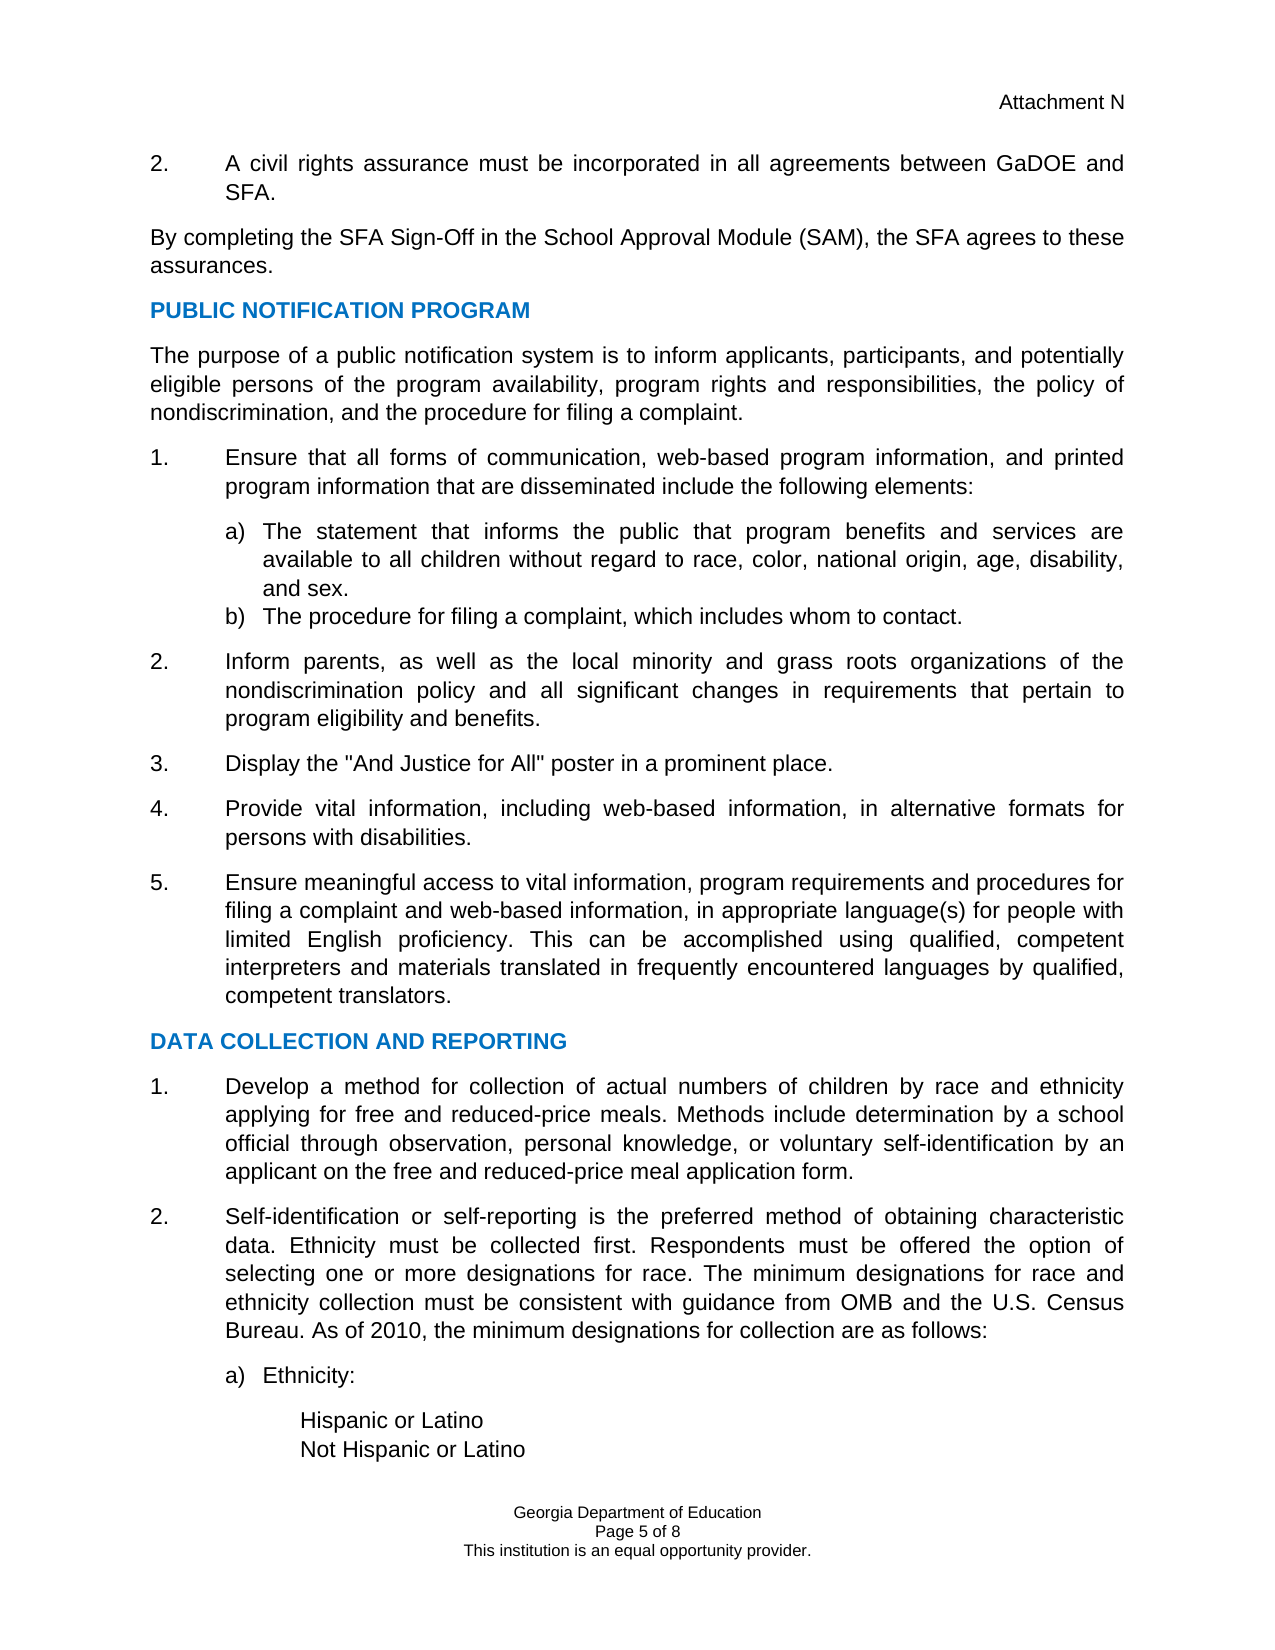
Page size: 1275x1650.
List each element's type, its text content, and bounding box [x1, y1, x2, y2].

text By completing the SFA Sign-Off in the School Approval Module (SAM), the SFA agrees to these assurances. [150, 223, 1125, 278]
text 3. Display the "And Justice for All" poster in a prominent place. [150, 750, 1125, 776]
text Hispanic or Latino [150, 1407, 1125, 1433]
text 2. A civil rights assurance must be incorporated in all agreements between GaDOE and SFA. [150, 150, 1125, 205]
text 4. Provide vital information, including web-based information, in alternative formats for persons with disabilities. [150, 795, 1125, 850]
text 2. Inform parents, as well as the local minority and grass roots organizations of the nondiscrimination policy and all significant changes in requirements that pertain to program eligibility and benefits. [150, 648, 1125, 731]
list The statement that informs the public that program benefits and services are available to all children without regard to race, color, national origin, age, disability, and sex. [225, 518, 1125, 601]
text PUBLIC NOTIFICATION PROGRAM [150, 297, 1125, 323]
text The purpose of a public notification system is to inform applicants, participants, and potentially eligible persons of the program availability, program rights and responsibilities, the policy of nondiscrimination, and the procedure for filing a complaint. [150, 342, 1125, 425]
text 1. Ensure that all forms of communication, web-based program information, and printed program information that are disseminated include the following elements: [150, 444, 1125, 499]
text 5. Ensure meaningful access to vital information, program requirements and procedures for filing a complaint and web-based information, in appropriate language(s) for people with limited English proficiency. This can be accomplished using qualified, competent interpreters and materials translated in frequently encountered languages by qualified, competent translators. [150, 869, 1125, 1009]
text 1. Develop a method for collection of actual numbers of children by race and ethnicity applying for free and reduced-price meals. Methods include determination by a school official through observation, personal knowledge, or voluntary self-identification by an applicant on the free and reduced-price meal application form. [150, 1073, 1125, 1184]
text DATA COLLECTION AND REPORTING [150, 1028, 1125, 1054]
text 2. Self-identification or self-reporting is the preferred method of obtaining characteristic data. Ethnicity must be collected first. Respondents must be offered the option of selecting one or more designations for race. The minimum designations for race and ethnicity collection must be consistent with guidance from OMB and the U.S. Census Bureau. As of 2010, the minimum designations for collection are as follows: [150, 1203, 1125, 1343]
list Ethnicity: [225, 1362, 1125, 1388]
text Not Hispanic or Latino [150, 1436, 1125, 1462]
list The procedure for filing a complaint, which includes whom to contact. [225, 603, 1125, 629]
